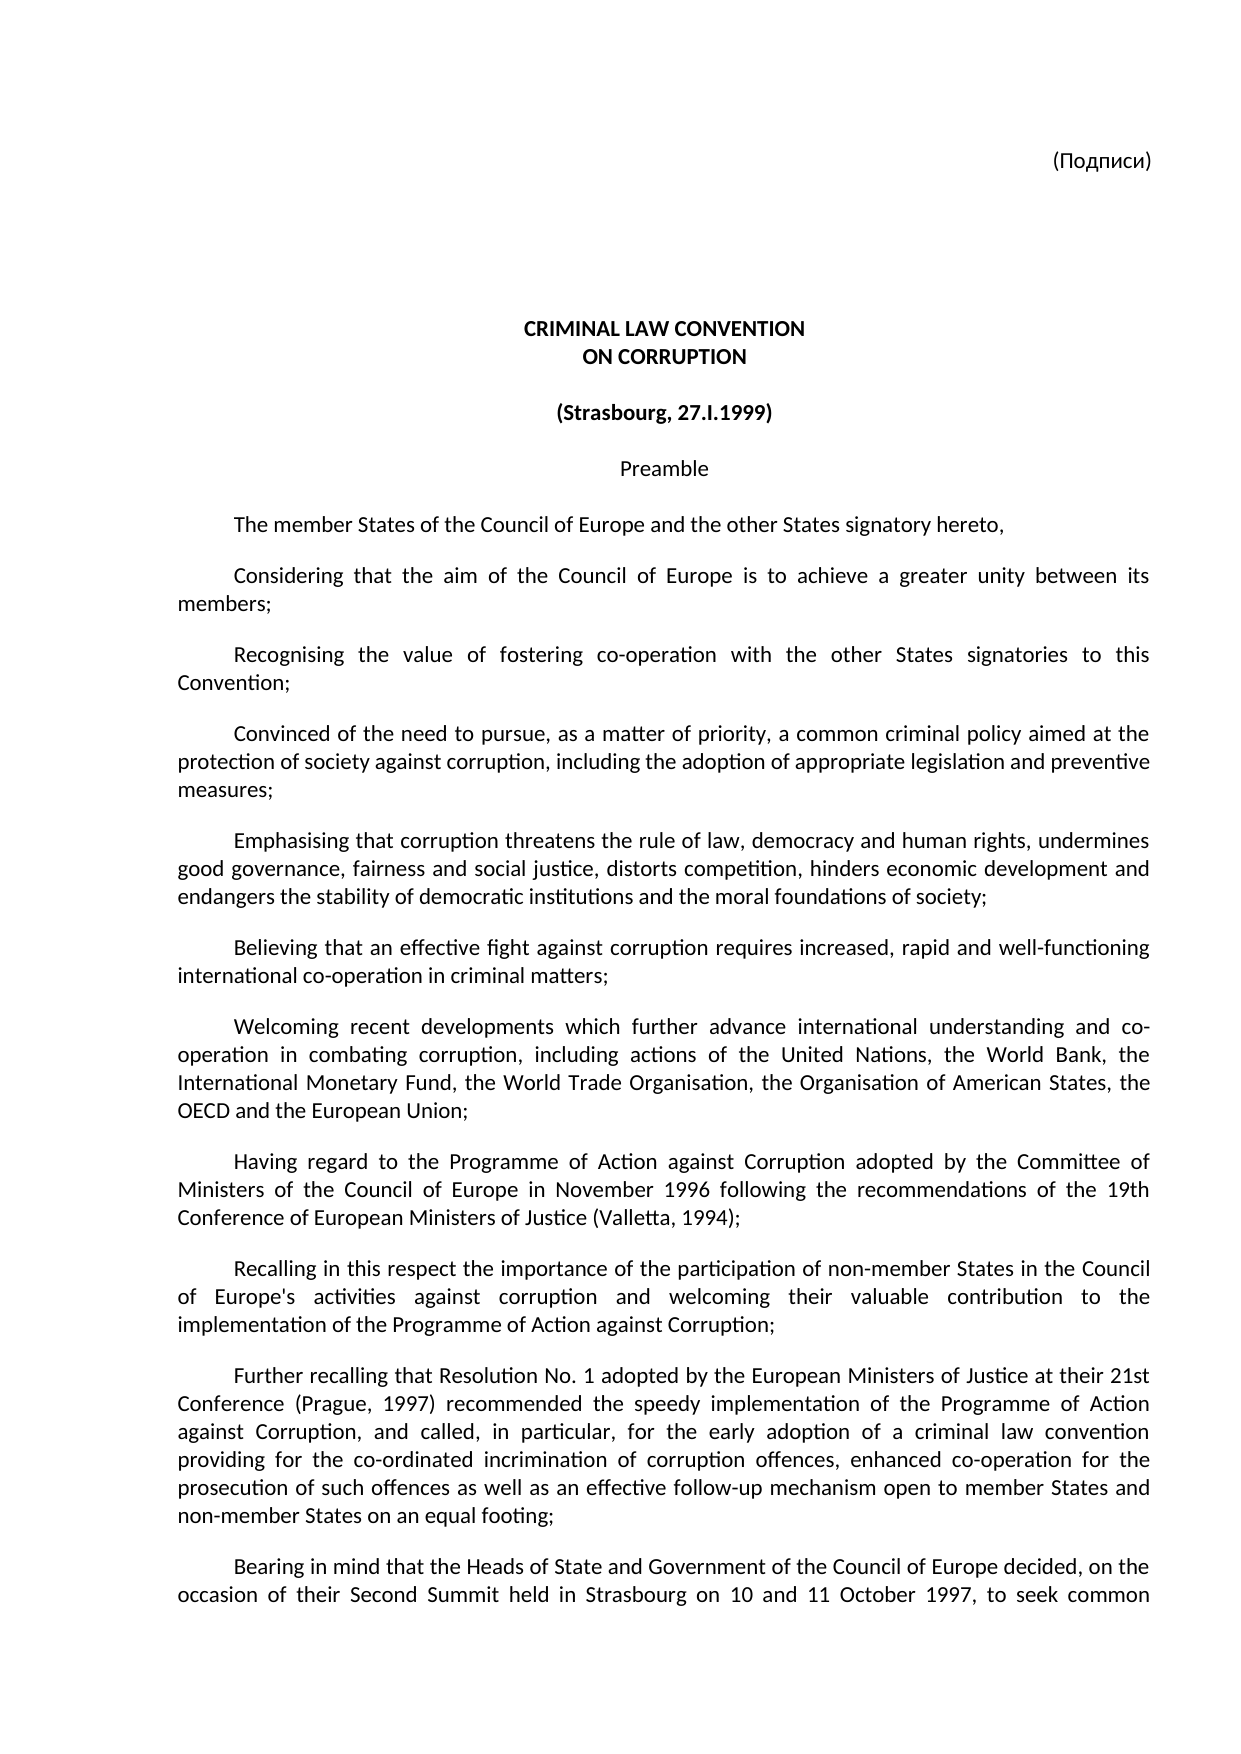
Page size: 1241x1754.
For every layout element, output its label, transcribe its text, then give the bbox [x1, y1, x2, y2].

text Having regard to the Programme of Action against Corruption adopted by the Committee of Ministers of the Council of Europe in November 1996 following the recommendations of the 19th Conference of European Ministers of Justice (Valletta, 1994); [177, 1147, 1152, 1231]
text Recognising the value of fostering co-operation with the other States signatories to this Convention; [177, 640, 1152, 696]
text The member States of the Council of Europe and the other States signatory hereto, [177, 510, 1152, 538]
text Welcoming recent developments which further advance international understanding and co-operation in combating corruption, including actions of the United Nations, the World Bank, the International Monetary Fund, the World Trade Organisation, the Organisation of American States, the OECD and the European Union; [177, 1012, 1152, 1124]
text Further recalling that Resolution No. 1 adopted by the European Ministers of Justice at their 21st Conference (Prague, 1997) recommended the speedy implementation of the Programme of Action against Corruption, and called, in particular, for the early adoption of a criminal law convention providing for the co-ordinated incrimination of corruption offences, enhanced co-operation for the prosecution of such offences as well as an effective follow-up mechanism open to member States and non-member States on an equal footing; [177, 1361, 1152, 1529]
title CRIMINAL LAW CONVENTION [177, 314, 1152, 342]
text Recalling in this respect the importance of the participation of non-member States in the Council of Europe's activities against corruption and welcoming their valuable contribution to the implementation of the Programme of Action against Corruption; [177, 1254, 1152, 1338]
text Believing that an effective fight against corruption requires increased, rapid and well-functioning international co-operation in criminal matters; [177, 933, 1152, 989]
text Convinced of the need to pursue, as a matter of priority, a common criminal policy aimed at the protection of society against corruption, including the adoption of appropriate legislation and preventive measures; [177, 719, 1152, 803]
title (Strasbourg, 27.I.1999) [177, 398, 1152, 426]
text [177, 1552, 1152, 1608]
text (Подписи) [177, 146, 1152, 174]
text Emphasising that corruption threatens the rule of law, democracy and human rights, undermines good governance, fairness and social justice, distorts competition, hinders economic development and endangers the stability of democratic institutions and the moral foundations of society; [177, 826, 1152, 910]
text Considering that the aim of the Council of Europe is to achieve a greater unity between its members; [177, 561, 1152, 617]
title ON CORRUPTION [177, 342, 1152, 370]
text Preamble [177, 454, 1152, 482]
